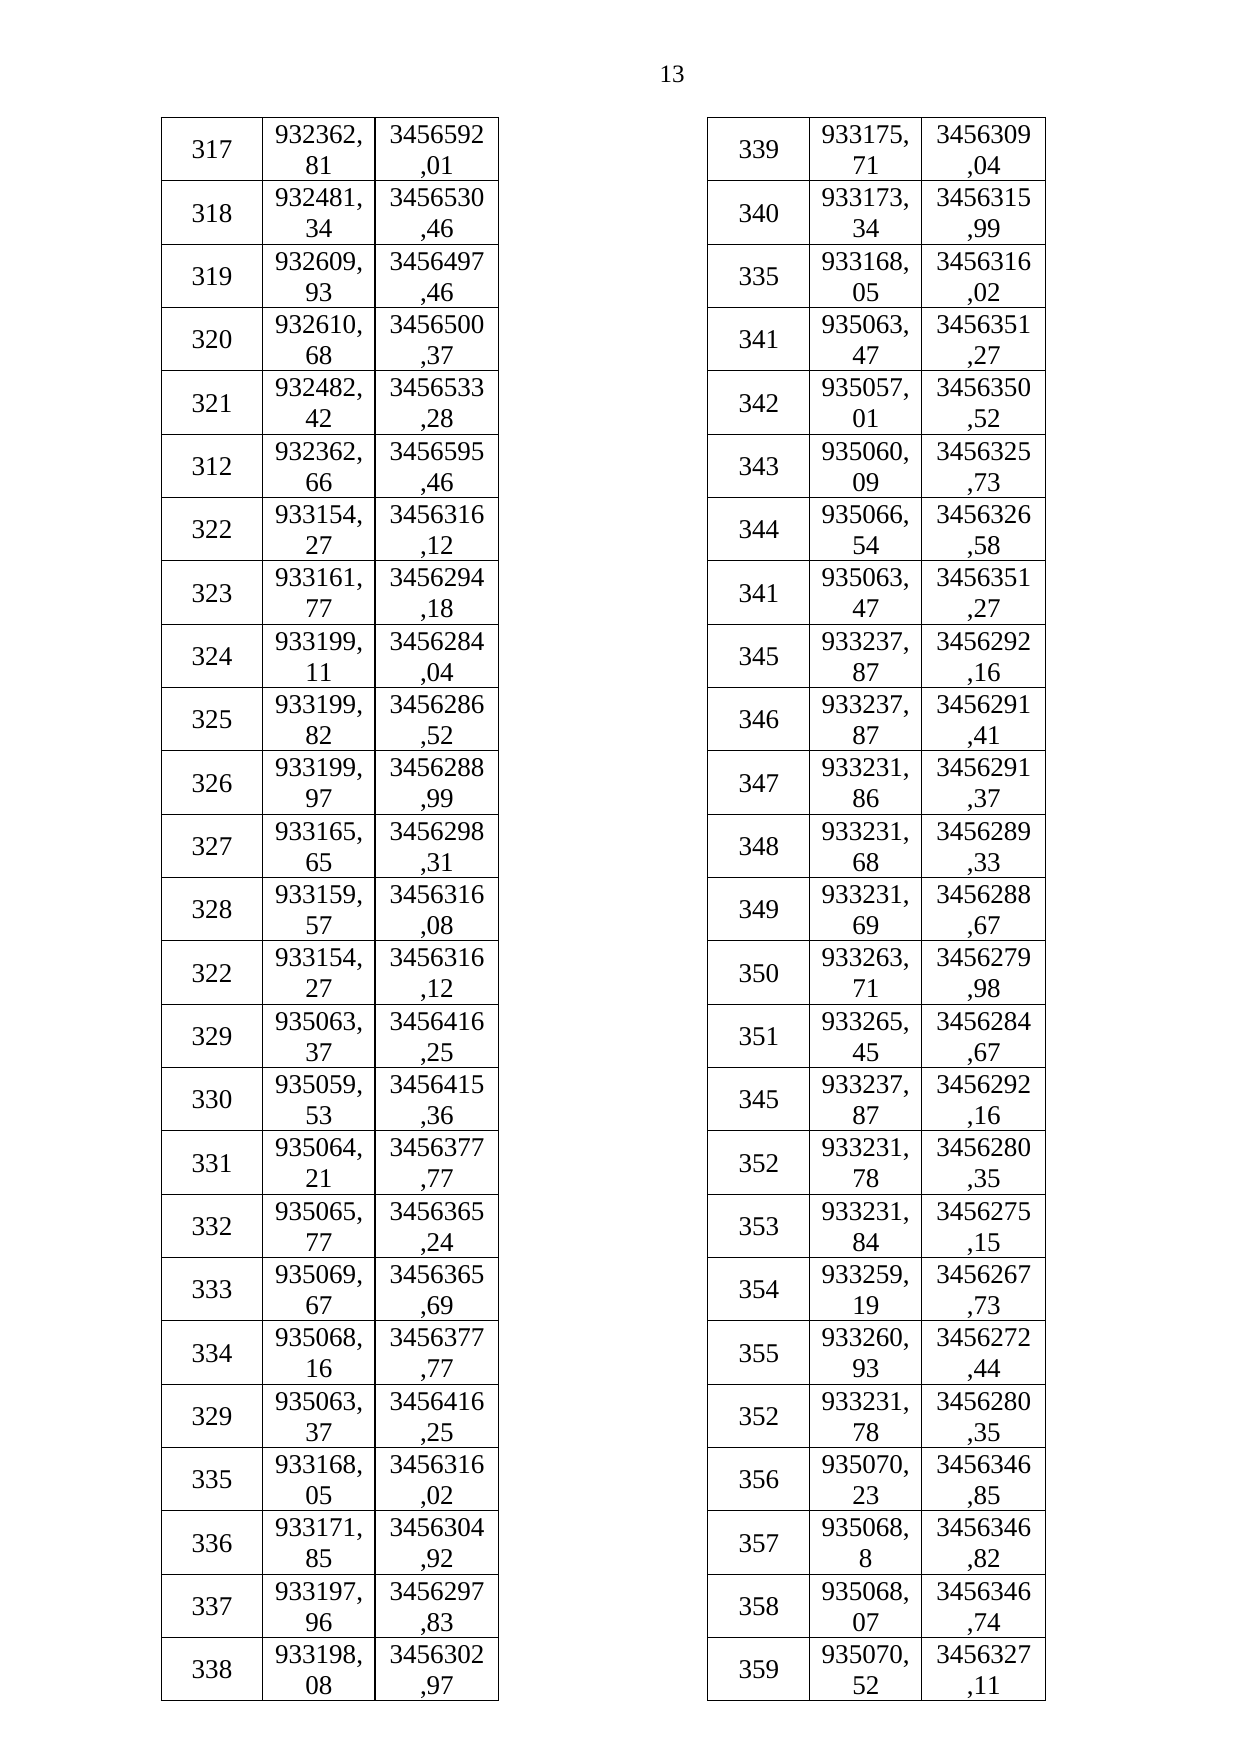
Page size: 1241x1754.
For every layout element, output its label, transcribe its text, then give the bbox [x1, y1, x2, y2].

table_cell 3456267,73 [922, 1258, 1045, 1320]
table_cell 323 [162, 561, 262, 623]
table_cell 3456316,12 [376, 498, 498, 560]
table_cell 3456304,92 [376, 1511, 498, 1573]
table_cell 3456284,67 [922, 1005, 1045, 1067]
table_cell 935059,53 [263, 1068, 374, 1130]
table_cell 342 [708, 371, 809, 433]
table_cell 3456325,73 [922, 435, 1045, 497]
table_cell 3456302,97 [376, 1638, 498, 1700]
table_cell 932481,34 [263, 181, 374, 243]
table_cell 933237,87 [810, 625, 921, 687]
table_cell 3456315,99 [922, 181, 1045, 243]
table_cell 3456289,33 [922, 815, 1045, 877]
table_cell 3456351,27 [922, 308, 1045, 370]
table_cell 358 [708, 1575, 809, 1637]
table_cell 933171,85 [263, 1511, 374, 1573]
table_cell 340 [708, 181, 809, 243]
table_cell 355 [708, 1321, 809, 1383]
table_cell 933231,78 [810, 1131, 921, 1193]
table_cell 933199,11 [263, 625, 374, 687]
table_cell 935060,09 [810, 435, 921, 497]
table_cell 932362,66 [263, 435, 374, 497]
table_cell 935063,37 [263, 1005, 374, 1067]
table_cell 933168,05 [810, 245, 921, 307]
table_cell 935068,8 [810, 1511, 921, 1573]
table_cell 3456309,04 [922, 118, 1045, 180]
table_cell 322 [162, 498, 262, 560]
table_cell 353 [708, 1195, 809, 1257]
table_cell 933231,68 [810, 815, 921, 877]
table_cell 933197,96 [263, 1575, 374, 1637]
table_cell 3456292,16 [922, 625, 1045, 687]
table_cell 3456316,02 [922, 245, 1045, 307]
table_cell 933260,93 [810, 1321, 921, 1383]
table_cell 3456288,67 [922, 878, 1045, 940]
table_cell 3456288,99 [376, 751, 498, 813]
table_cell 3456415,36 [376, 1068, 498, 1130]
table_cell 933161,77 [263, 561, 374, 623]
table_cell 328 [162, 878, 262, 940]
table_cell 326 [162, 751, 262, 813]
table_cell 3456497,46 [376, 245, 498, 307]
table_cell 319 [162, 245, 262, 307]
table_cell 933154,27 [263, 941, 374, 1003]
table_cell 357 [708, 1511, 809, 1573]
table_cell 933231,78 [810, 1385, 921, 1447]
table_cell 935063,47 [810, 561, 921, 623]
table_cell 3456595,46 [376, 435, 498, 497]
table_cell 3456291,37 [922, 751, 1045, 813]
table_cell 3456294,18 [376, 561, 498, 623]
table_cell 3456530,46 [376, 181, 498, 243]
table_cell 935063,37 [263, 1385, 374, 1447]
table_cell 317 [162, 118, 262, 180]
table_cell 338 [162, 1638, 262, 1700]
table_cell 320 [162, 308, 262, 370]
table_cell 932609,93 [263, 245, 374, 307]
table_cell 933237,87 [810, 1068, 921, 1130]
table_cell 3456280,35 [922, 1131, 1045, 1193]
table_cell 347 [708, 751, 809, 813]
table_cell 354 [708, 1258, 809, 1320]
table_cell 344 [708, 498, 809, 560]
table_cell 331 [162, 1131, 262, 1193]
table_cell 3456280,35 [922, 1385, 1045, 1447]
table_cell 933199,82 [263, 688, 374, 750]
table_cell 933231,86 [810, 751, 921, 813]
table_cell 935065,77 [263, 1195, 374, 1257]
table_cell 336 [162, 1511, 262, 1573]
table_cell 322 [162, 941, 262, 1003]
table_cell 3456416,25 [376, 1385, 498, 1447]
table_cell 3456286,52 [376, 688, 498, 750]
table_cell 933265,45 [810, 1005, 921, 1067]
table_cell 349 [708, 878, 809, 940]
table_cell 351 [708, 1005, 809, 1067]
table_cell 933165,65 [263, 815, 374, 877]
table_cell 345 [708, 625, 809, 687]
table_cell 3456533,28 [376, 371, 498, 433]
table_cell 334 [162, 1321, 262, 1383]
table_cell 935070,23 [810, 1448, 921, 1510]
table_cell 933237,87 [810, 688, 921, 750]
table_cell 327 [162, 815, 262, 877]
table_cell 3456346,74 [922, 1575, 1045, 1637]
table_cell 933175,71 [810, 118, 921, 180]
table_cell 335 [708, 245, 809, 307]
table_cell 3456346,85 [922, 1448, 1045, 1510]
table_cell 933198,08 [263, 1638, 374, 1700]
table_cell 3456327,11 [922, 1638, 1045, 1700]
table_cell 356 [708, 1448, 809, 1510]
table_cell 3456365,24 [376, 1195, 498, 1257]
table_cell 325 [162, 688, 262, 750]
table_cell 321 [162, 371, 262, 433]
table_cell 3456292,16 [922, 1068, 1045, 1130]
table_cell 935068,16 [263, 1321, 374, 1383]
table_cell 348 [708, 815, 809, 877]
table_cell 324 [162, 625, 262, 687]
table_cell 335 [162, 1448, 262, 1510]
table_cell 935063,47 [810, 308, 921, 370]
table_cell 935070,52 [810, 1638, 921, 1700]
table_cell 339 [708, 118, 809, 180]
table_cell 935057,01 [810, 371, 921, 433]
table_cell 352 [708, 1131, 809, 1193]
table_cell 932610,68 [263, 308, 374, 370]
table_cell 359 [708, 1638, 809, 1700]
table_cell 312 [162, 435, 262, 497]
table_cell 932482,42 [263, 371, 374, 433]
table_cell 935068,07 [810, 1575, 921, 1637]
table_cell 933159,57 [263, 878, 374, 940]
table_cell 346 [708, 688, 809, 750]
table_cell 3456316,12 [376, 941, 498, 1003]
table_cell 329 [162, 1385, 262, 1447]
table_cell 352 [708, 1385, 809, 1447]
table_cell 3456275,15 [922, 1195, 1045, 1257]
table_cell 350 [708, 941, 809, 1003]
table_cell 3456377,77 [376, 1131, 498, 1193]
table_cell 3456350,52 [922, 371, 1045, 433]
table_cell 341 [708, 561, 809, 623]
table_cell 332 [162, 1195, 262, 1257]
table_cell 3456298,31 [376, 815, 498, 877]
table_cell 3456284,04 [376, 625, 498, 687]
table_cell 933199,97 [263, 751, 374, 813]
table_cell 3456291,41 [922, 688, 1045, 750]
table_cell 3456316,02 [376, 1448, 498, 1510]
table_cell 343 [708, 435, 809, 497]
table_cell 333 [162, 1258, 262, 1320]
table_cell 933263,71 [810, 941, 921, 1003]
table_cell 935064,21 [263, 1131, 374, 1193]
table_cell 933231,84 [810, 1195, 921, 1257]
table_cell 345 [708, 1068, 809, 1130]
table_cell 329 [162, 1005, 262, 1067]
table_cell 318 [162, 181, 262, 243]
table_cell 3456279,98 [922, 941, 1045, 1003]
table_cell 3456272,44 [922, 1321, 1045, 1383]
table_cell 337 [162, 1575, 262, 1637]
table_cell 933154,27 [263, 498, 374, 560]
table_cell 3456351,27 [922, 561, 1045, 623]
table_cell 935066,54 [810, 498, 921, 560]
table_cell 3456377,77 [376, 1321, 498, 1383]
table_cell 3456500,37 [376, 308, 498, 370]
table_cell 3456592,01 [376, 118, 498, 180]
table_cell 935069,67 [263, 1258, 374, 1320]
table_cell 3456316,08 [376, 878, 498, 940]
table_cell 933231,69 [810, 878, 921, 940]
table_cell 3456365,69 [376, 1258, 498, 1320]
table_cell 3456346,82 [922, 1511, 1045, 1573]
table_cell 3456297,83 [376, 1575, 498, 1637]
table_cell 932362,81 [263, 118, 374, 180]
table_cell 330 [162, 1068, 262, 1130]
table_cell 933168,05 [263, 1448, 374, 1510]
table_cell 3456416,25 [376, 1005, 498, 1067]
table_cell 3456326,58 [922, 498, 1045, 560]
table_cell 933173,34 [810, 181, 921, 243]
table_cell 933259,19 [810, 1258, 921, 1320]
table_cell 341 [708, 308, 809, 370]
